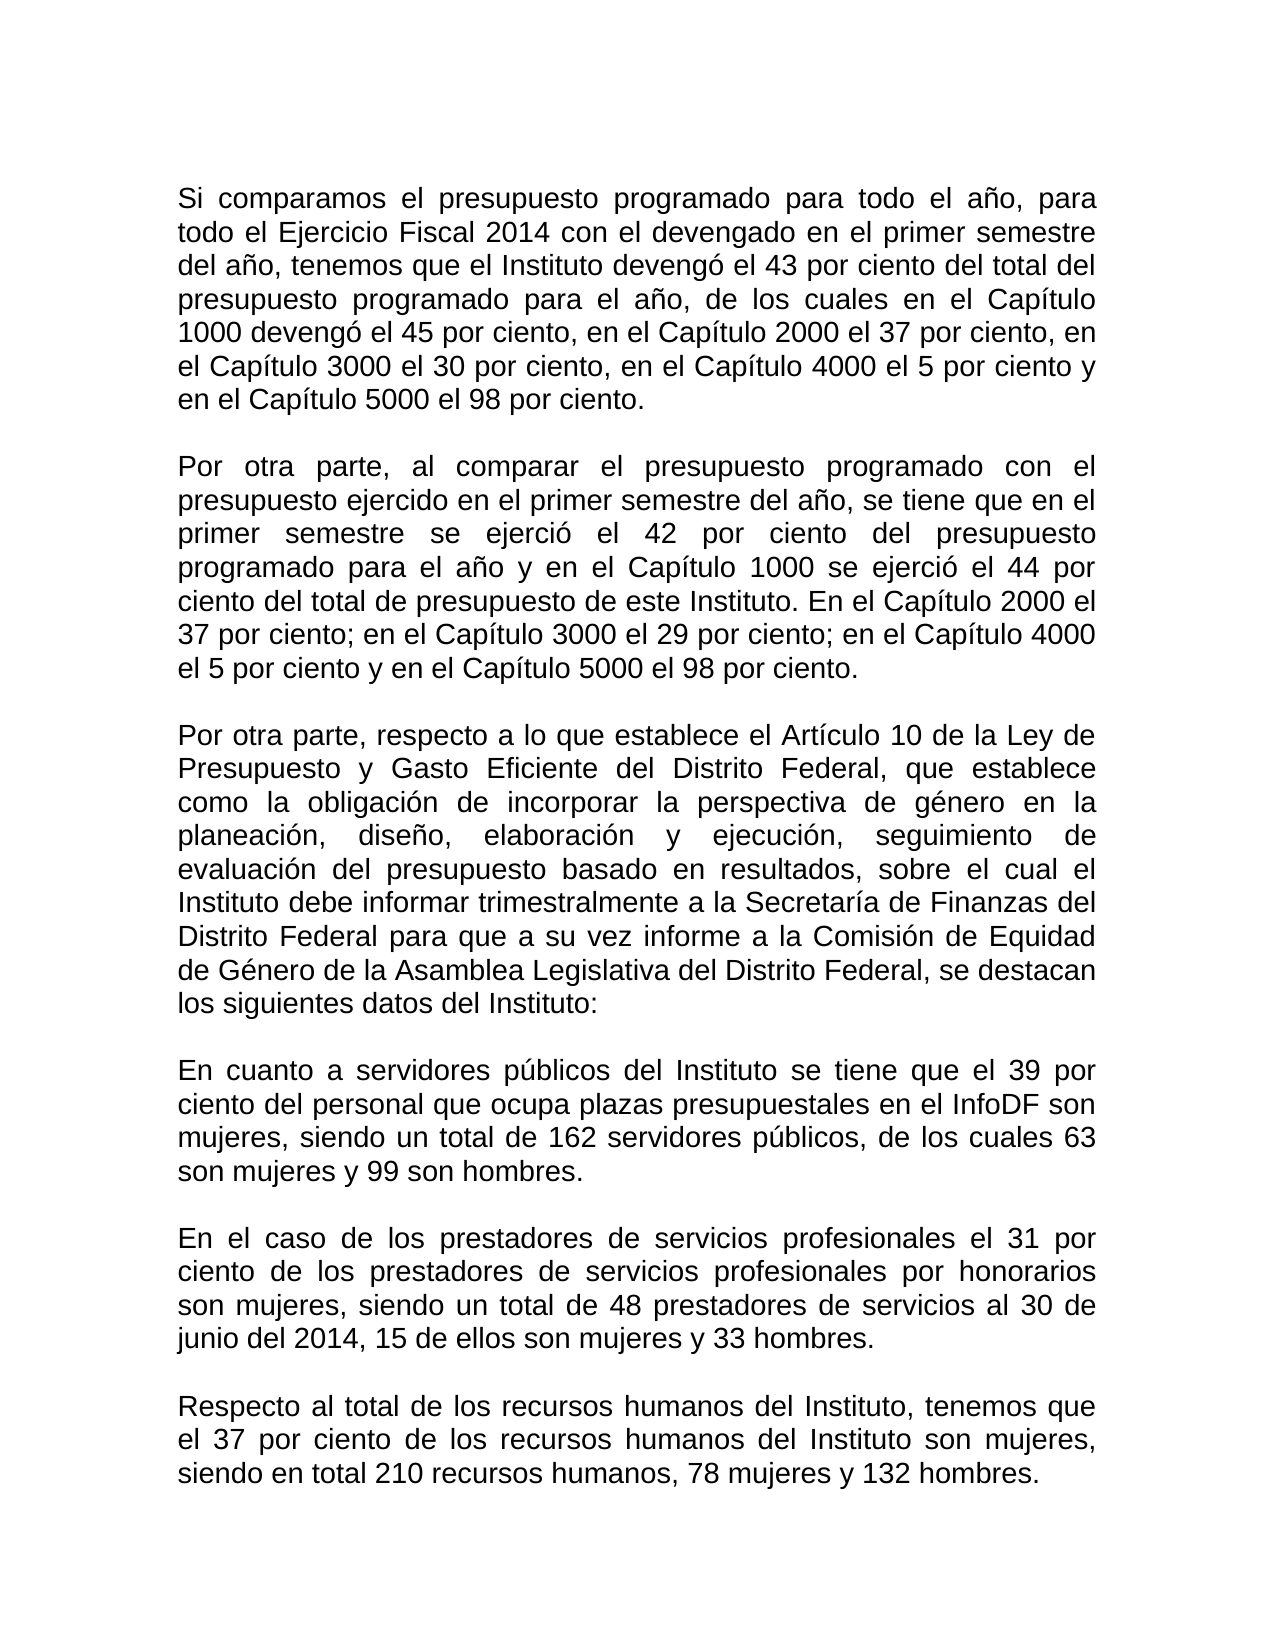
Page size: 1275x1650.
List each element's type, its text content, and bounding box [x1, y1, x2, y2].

text Por otra parte, al comparar el presupuesto programado con el presupuesto ejercido en el primer semestre del año, se tiene que en el primer semestre se ejerció el 42 por ciento del presupuesto programado para el año y en el Capítulo 1000 se ejerció el 44 por ciento del total de presupuesto de este Instituto. En el Capítulo 2000 el 37 por ciento; en el Capítulo 3000 el 29 por ciento; en el Capítulo 4000 el 5 por ciento y en el Capítulo 5000 el 98 por ciento. [177, 449, 1098, 684]
text En cuanto a servidores públicos del Instituto se tiene que el 39 por ciento del personal que ocupa plazas presupuestales en el InfoDF son mujeres, siendo un total de 162 servidores públicos, de los cuales 63 son mujeres y 99 son hombres. [177, 1053, 1098, 1187]
text Si comparamos el presupuesto programado para todo el año, para todo el Ejercicio Fiscal 2014 con el devengado en el primer semestre del año, tenemos que el Instituto devengó el 43 por ciento del total del presupuesto programado para el año, de los cuales en el Capítulo 1000 devengó el 45 por ciento, en el Capítulo 2000 el 37 por ciento, en el Capítulo 3000 el 30 por ciento, en el Capítulo 4000 el 5 por ciento y en el Capítulo 5000 el 98 por ciento. [177, 181, 1098, 416]
text Respecto al total de los recursos humanos del Instituto, tenemos que el 37 por ciento de los recursos humanos del Instituto son mujeres, siendo en total 210 recursos humanos, 78 mujeres y 132 hombres. [177, 1389, 1098, 1489]
text Por otra parte, respecto a lo que establece el Artículo 10 de la Ley de Presupuesto y Gasto Eficiente del Distrito Federal, que establece como la obligación de incorporar la perspectiva de género en la planeación, diseño, elaboración y ejecución, seguimiento de evaluación del presupuesto basado en resultados, sobre el cual el Instituto debe informar trimestralmente a la Secretaría de Finanzas del Distrito Federal para que a su vez informe a la Comisión de Equidad de Género de la Asamblea Legislativa del Distrito Federal, se destacan los siguientes datos del Instituto: [177, 718, 1098, 1020]
text En el caso de los prestadores de servicios profesionales el 31 por ciento de los prestadores de servicios profesionales por honorarios son mujeres, siendo un total de 48 prestadores de servicios al 30 de junio del 2014, 15 de ellos son mujeres y 33 hombres. [177, 1221, 1098, 1355]
